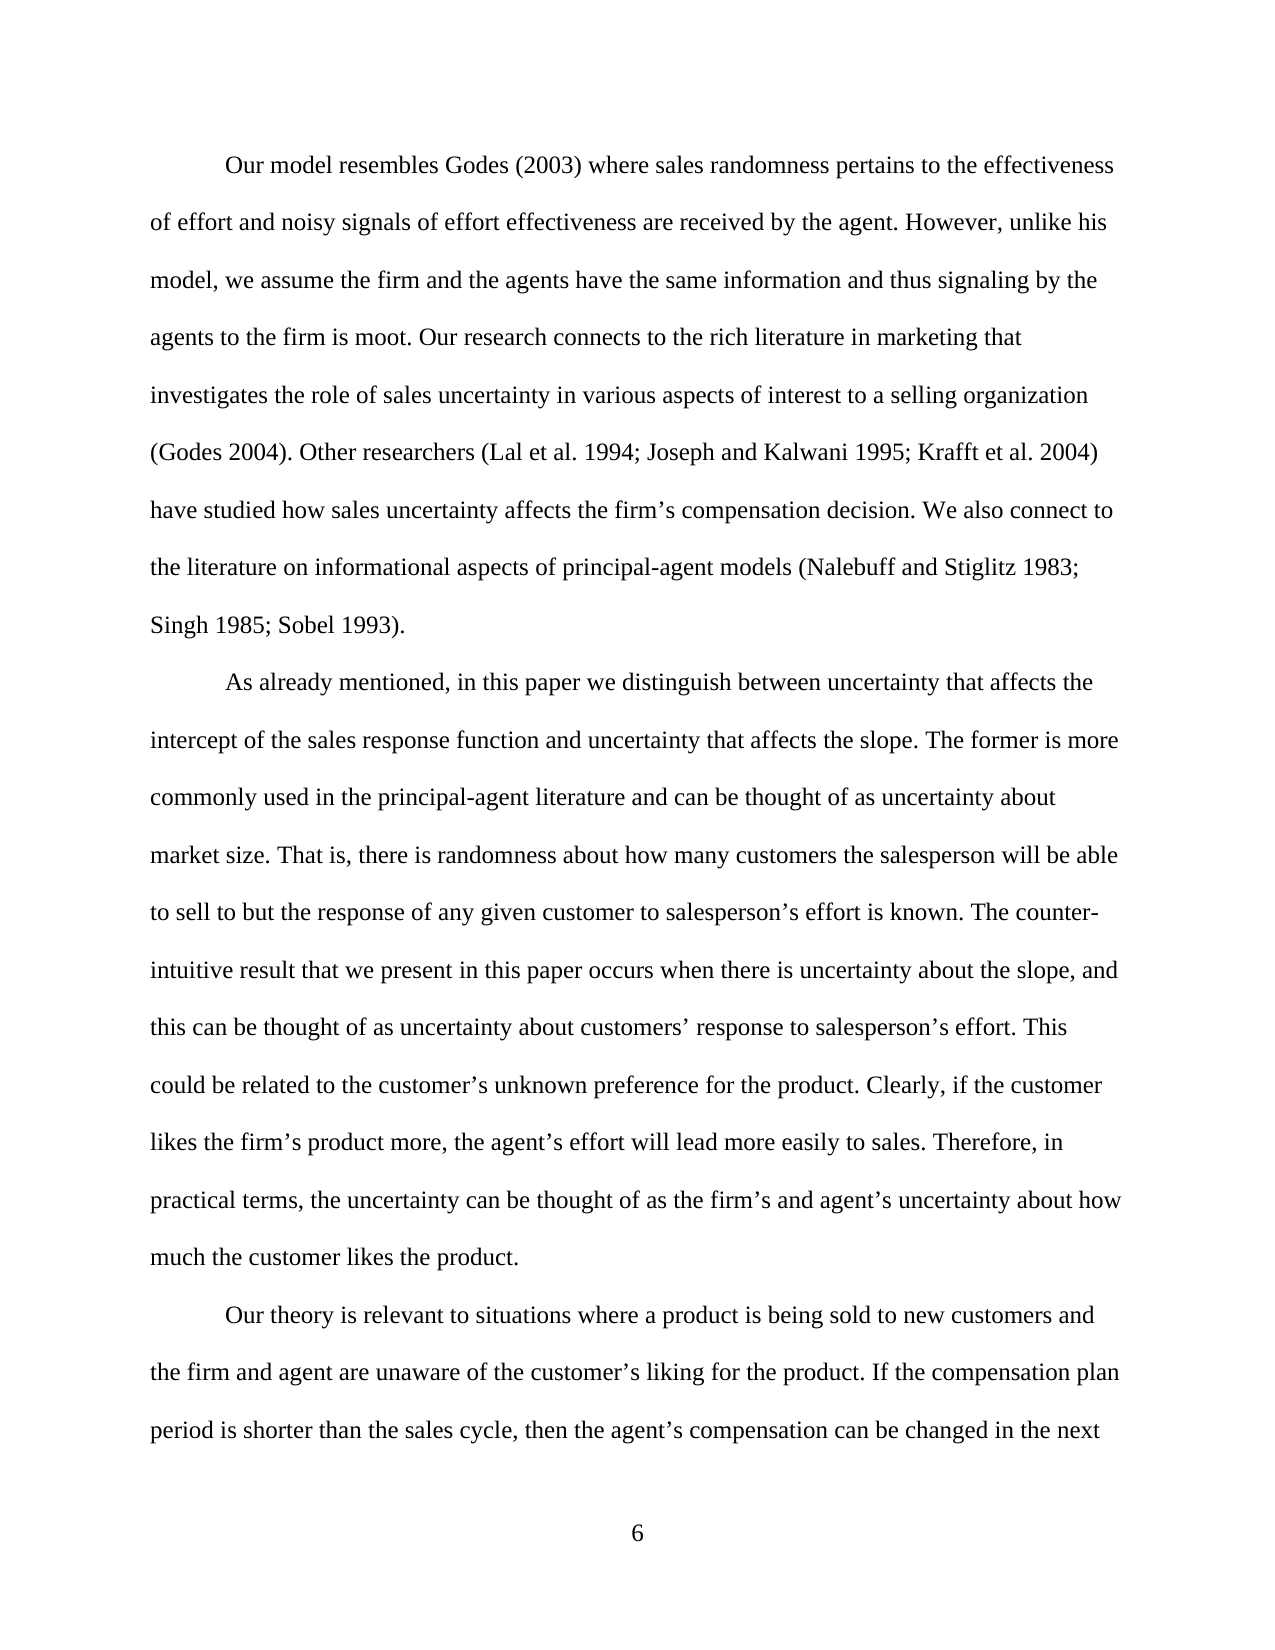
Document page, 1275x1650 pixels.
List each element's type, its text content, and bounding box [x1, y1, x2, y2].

text Our model resembles Godes (2003) where sales randomness pertains to the effectiveness of effort and noisy signals of effort effectiveness are received by the agent. However, unlike his model, we assume the firm and the agents have the same information and thus signaling by the agents to the firm is moot. Our research connects to the rich literature in marketing that investigates the role of sales uncertainty in various aspects of interest to a selling organization (Godes 2004). Other researchers (Lal et al. 1994; Joseph and Kalwani 1995; Krafft et al. 2004) have studied how sales uncertainty affects the firm’s compensation decision. We also connect to the literature on informational aspects of principal-agent models (Nalebuff and Stiglitz 1983; Singh 1985; Sobel 1993). [150, 150, 1125, 639]
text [150, 1300, 1125, 1444]
text As already mentioned, in this paper we distinguish between uncertainty that affects the intercept of the sales response function and uncertainty that affects the slope. The former is more commonly used in the principal-agent literature and can be thought of as uncertainty about market size. That is, there is randomness about how many customers the salesperson will be able to sell to but the response of any given customer to salesperson’s effort is known. The counter-intuitive result that we present in this paper occurs when there is uncertainty about the slope, and this can be thought of as uncertainty about customers’ response to salesperson’s effort. This could be related to the customer’s unknown preference for the product. Clearly, if the customer likes the firm’s product more, the agent’s effort will lead more easily to sales. Therefore, in practical terms, the uncertainty can be thought of as the firm’s and agent’s uncertainty about how much the customer likes the product. [150, 667, 1125, 1271]
